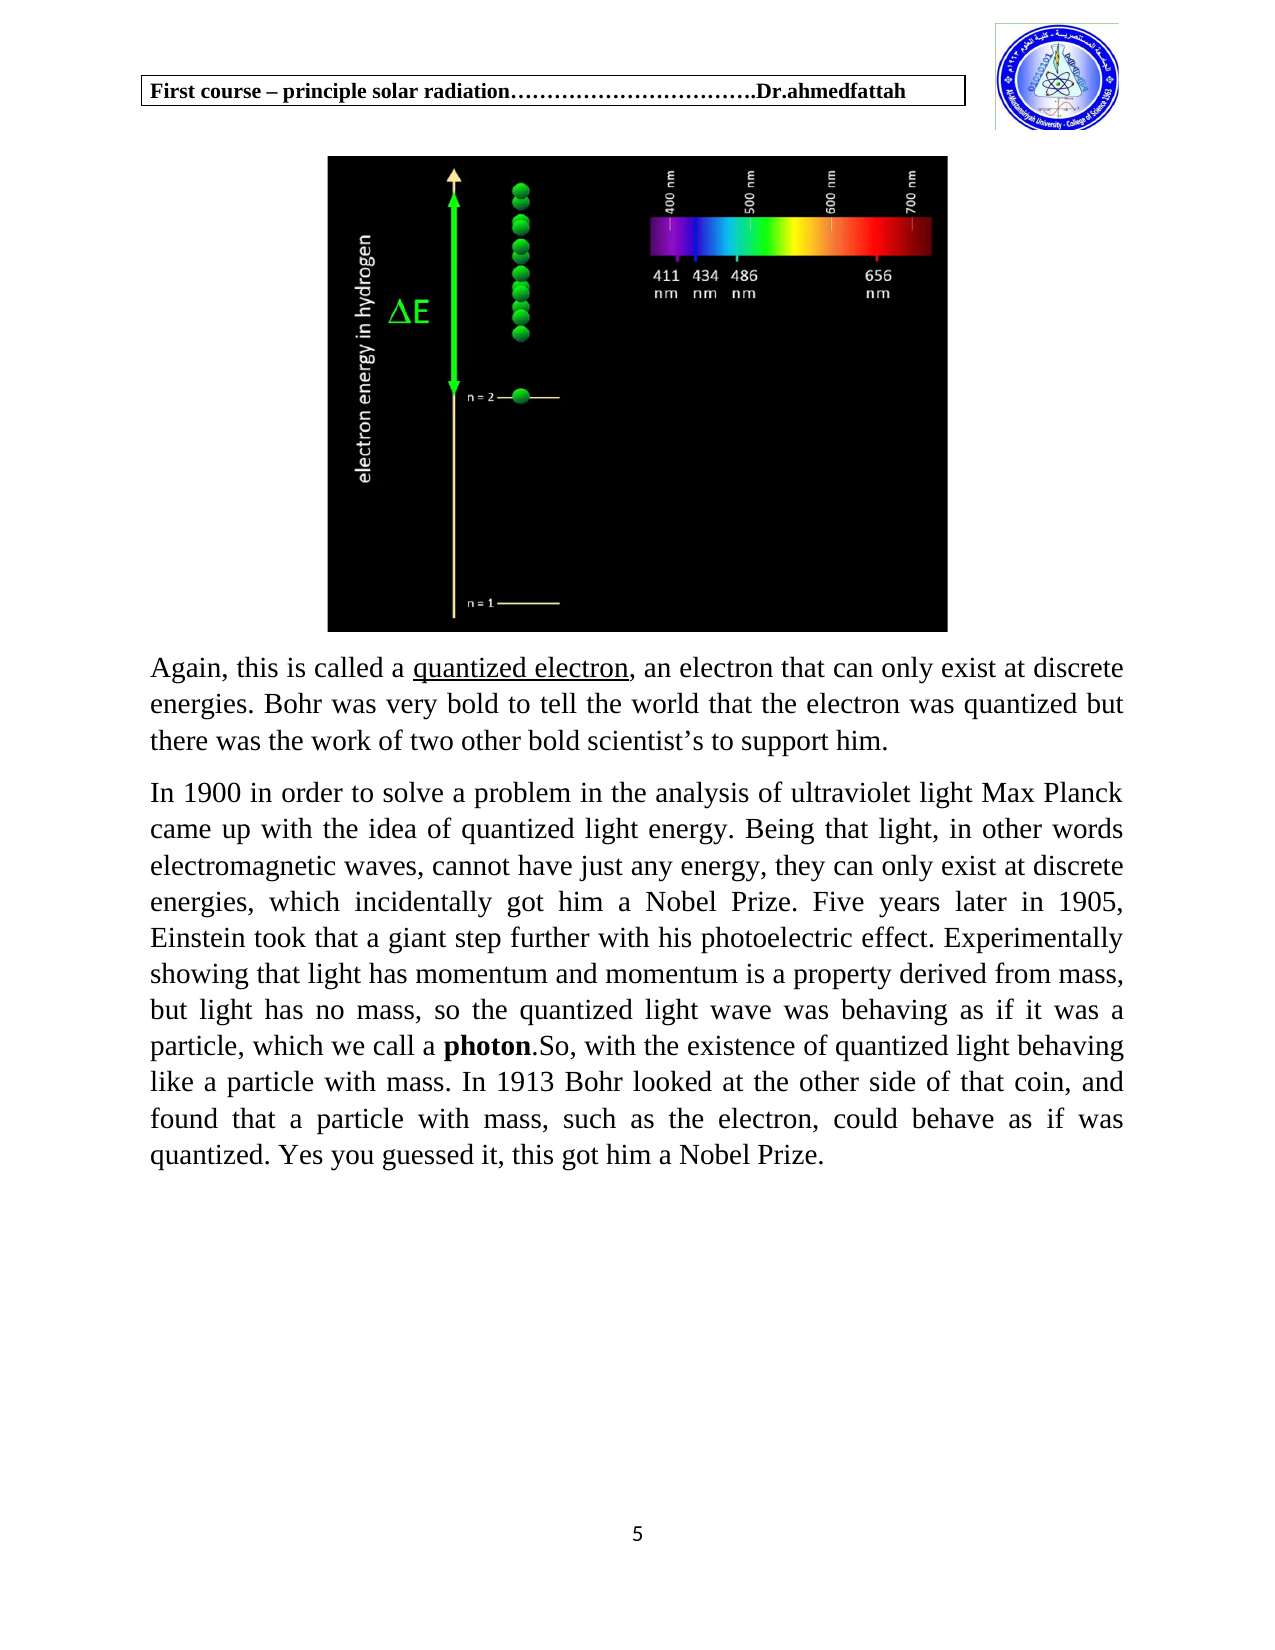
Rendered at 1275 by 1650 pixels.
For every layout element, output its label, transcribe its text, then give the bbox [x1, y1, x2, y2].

text In 1900 in order to solve a problem in the analysis of ultraviolet light Max Planck came up with the idea of quantized light energy. Being that light, in other words electromagnetic waves, cannot have just any energy, they can only exist at discrete energies, which incidentally got him a Nobel Prize. Five years later in 1905, Einstein took that a giant step further with his photoelectric effect. Experimentally showing that light has momentum and momentum is a property derived from mass, but light has no mass, so the quantized light wave was behaving as if it was a particle, which we call a photon.So, with the existence of quantized light behaving like a particle with mass. In 1913 Bohr looked at the other side of that coin, and found that a particle with mass, such as the electron, could behave as if was quantized. Yes you guessed it, this got him a Nobel Prize. [150, 775, 1125, 1170]
picture [995, 23, 1119, 130]
picture [327, 156, 948, 632]
text Again, this is called a quantized electron, an electron that can only exist at discrete energies. Bohr was very bold to tell the world that the electron was quantized but there was the work of two other bold scientist’s to support him. [150, 650, 1125, 756]
